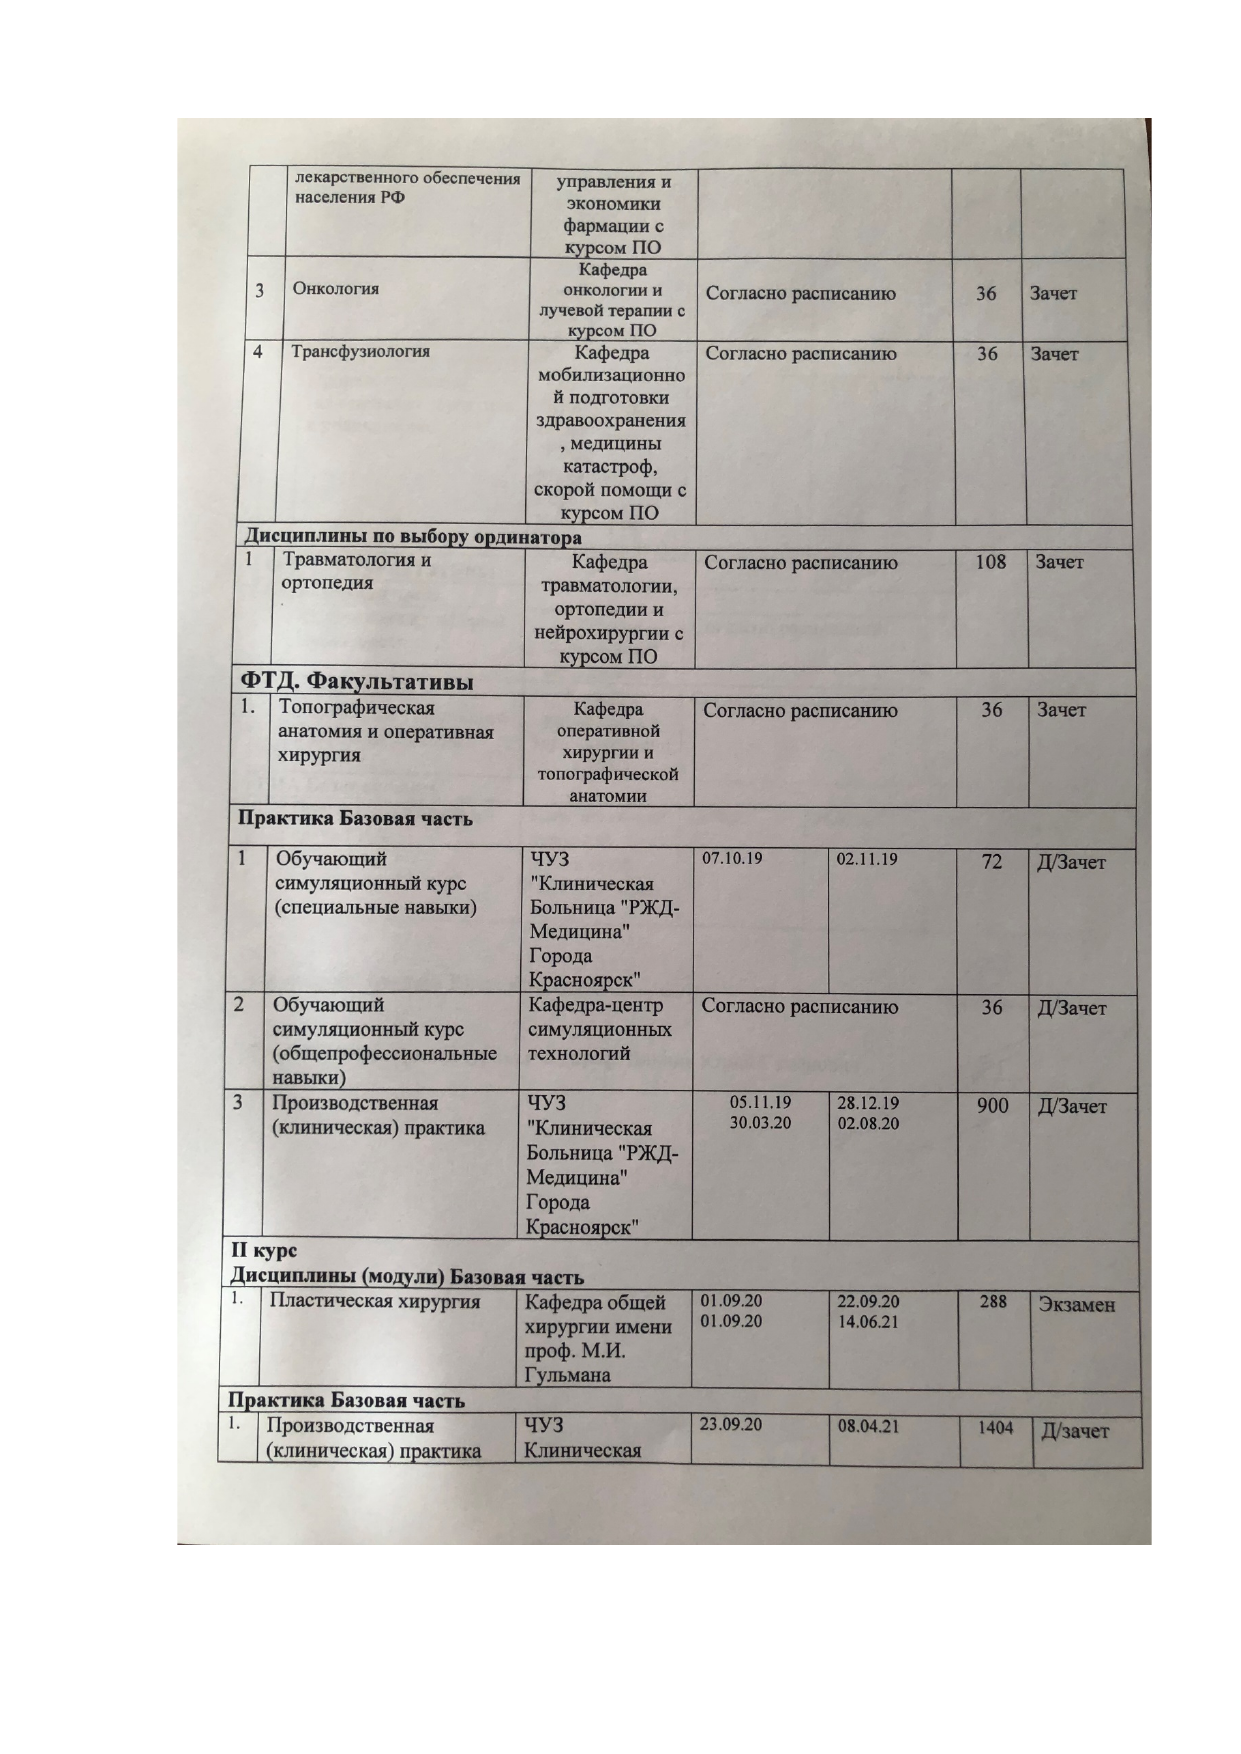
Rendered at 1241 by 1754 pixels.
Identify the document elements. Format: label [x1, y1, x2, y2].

picture [177, 118, 1152, 1545]
